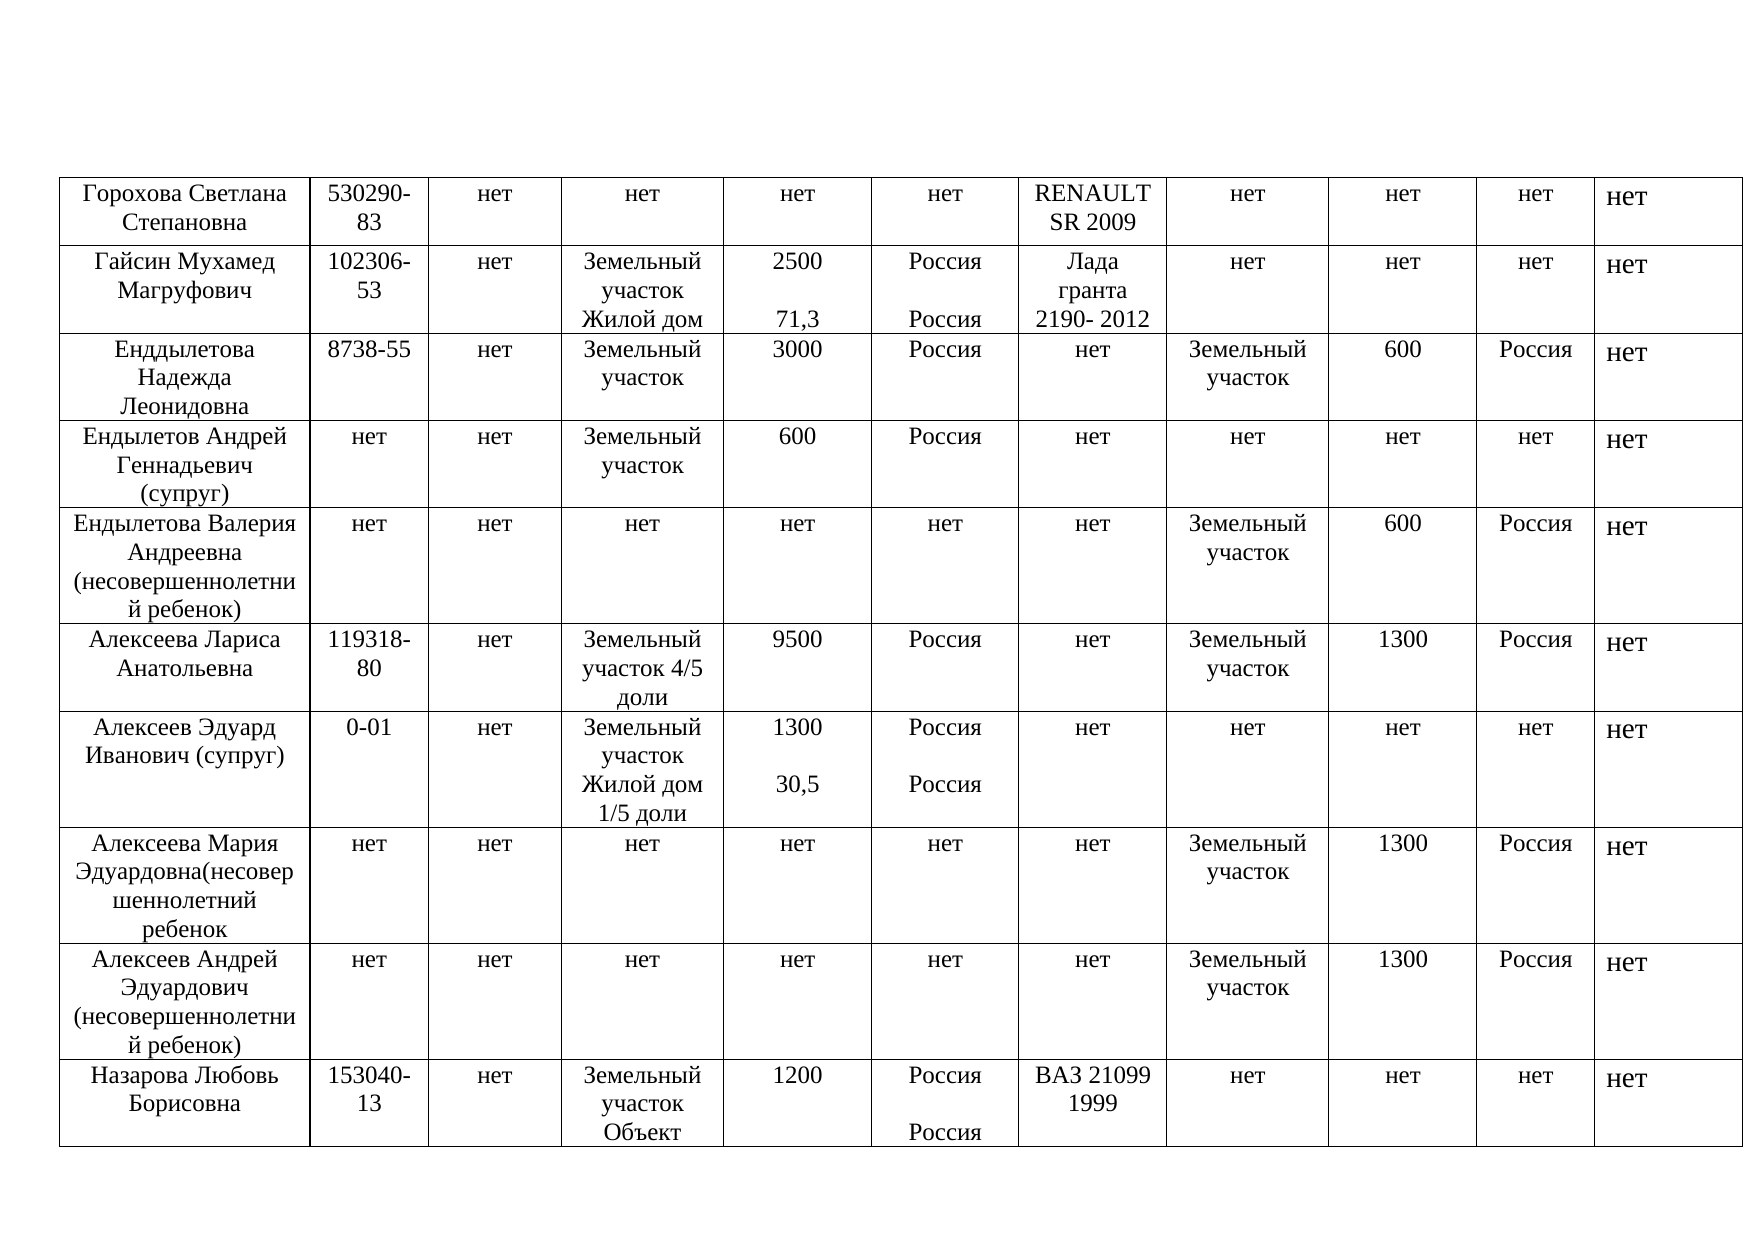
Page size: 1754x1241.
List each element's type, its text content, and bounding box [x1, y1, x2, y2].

table_cell 102306-53 [311, 246, 428, 333]
table_cell нет [1167, 246, 1328, 333]
table_cell нет [1595, 246, 1742, 333]
table_cell Алексеев Андрей Эдуардович (несовершеннолетний ребенок) [60, 944, 309, 1059]
table_cell нет [1329, 246, 1476, 333]
table_cell нет [1595, 1060, 1742, 1146]
table_cell нет [1329, 1060, 1476, 1146]
table_cell нет [1019, 421, 1166, 507]
table_cell нет [429, 944, 561, 1059]
table_cell нет [429, 828, 561, 943]
table_cell нет [872, 508, 1018, 623]
table_cell нет [1167, 712, 1328, 827]
table_cell Земельный участок [562, 334, 723, 420]
table_cell нет [562, 178, 723, 245]
table_cell Ендылетова Валерия Андреевна (несовершеннолетний ребенок) [60, 508, 309, 623]
table_cell Ендылетов Андрей Геннадьевич (супруг) [60, 421, 309, 507]
table_cell Россия [1477, 508, 1594, 623]
table_cell нет [1019, 828, 1166, 943]
table_cell нет [724, 508, 871, 623]
table_cell нет [1595, 508, 1742, 623]
table_cell нет [724, 178, 871, 245]
table_cell нет [562, 828, 723, 943]
table_cell нет [429, 246, 561, 333]
table_cell нет [1595, 712, 1742, 827]
table_cell Россия [872, 334, 1018, 420]
table_cell Земельный участок [1167, 334, 1328, 420]
table_cell 530290-83 [311, 178, 428, 245]
table_cell нет [429, 508, 561, 623]
table_cell нет [562, 944, 723, 1059]
table_cell нет [1329, 421, 1476, 507]
table_cell нет [311, 828, 428, 943]
table_cell Алексеев Эдуард Иванович (супруг) [60, 712, 309, 827]
table_cell Земельный участок Жилой дом 1/5 доли [562, 712, 723, 827]
table_cell нет [872, 178, 1018, 245]
table_cell 153040-13 [311, 1060, 428, 1146]
table_cell нет [429, 1060, 561, 1146]
table_cell Горохова Светлана Степановна [60, 178, 309, 245]
table_cell 0-01 [311, 712, 428, 827]
table_cell нет [872, 828, 1018, 943]
table_cell 600 [1329, 334, 1476, 420]
table_cell нет [1019, 334, 1166, 420]
table_cell 1300 [1329, 624, 1476, 711]
table_cell Россия Россия [872, 1060, 1018, 1146]
table_cell нет [1595, 421, 1742, 507]
table_cell 1300 [1329, 944, 1476, 1059]
table_cell 1300 30,5 [724, 712, 871, 827]
table_cell 8738-55 [311, 334, 428, 420]
table_cell Земельный участок Жилой дом [562, 246, 723, 333]
table_cell 9500 [724, 624, 871, 711]
table_cell нет [1329, 178, 1476, 245]
table_cell RENAULT SR 2009 [1019, 178, 1166, 245]
table_cell нет [311, 508, 428, 623]
table_cell нет [1477, 421, 1594, 507]
table_cell Енддылетова Надежда Леонидовна [60, 334, 309, 420]
table_cell нет [1477, 1060, 1594, 1146]
table_cell Россия [1477, 944, 1594, 1059]
table_cell нет [1019, 944, 1166, 1059]
table_cell нет [1477, 178, 1594, 245]
table_cell нет [1167, 1060, 1328, 1146]
table_cell Земельный участок [1167, 624, 1328, 711]
table_cell Россия Россия [872, 712, 1018, 827]
table_cell Россия [872, 624, 1018, 711]
table_cell 119318-80 [311, 624, 428, 711]
table_cell нет [1329, 712, 1476, 827]
table_cell Земельный участок [1167, 944, 1328, 1059]
table_cell нет [429, 334, 561, 420]
table_cell Земельный участок [1167, 828, 1328, 943]
table_cell нет [1595, 334, 1742, 420]
table_cell нет [724, 944, 871, 1059]
table_cell нет [1595, 944, 1742, 1059]
table_cell 1200 [724, 1060, 871, 1146]
table_cell нет [429, 421, 561, 507]
table_cell Россия [1477, 334, 1594, 420]
table_cell Россия [1477, 828, 1594, 943]
table_cell нет [724, 828, 871, 943]
table_cell Лада гранта 2190- 2012 [1019, 246, 1166, 333]
table_cell 600 [724, 421, 871, 507]
table_cell нет [429, 178, 561, 245]
table_cell нет [311, 944, 428, 1059]
table_cell нет [311, 421, 428, 507]
table_cell нет [1167, 421, 1328, 507]
table_cell нет [429, 712, 561, 827]
table_cell нет [1595, 178, 1742, 245]
table_cell Земельный участок 4/5 доли [562, 624, 723, 711]
table_cell нет [1595, 624, 1742, 711]
table_cell нет [1019, 508, 1166, 623]
table_cell Россия [872, 421, 1018, 507]
table_cell нет [429, 624, 561, 711]
table_cell Гайсин Мухамед Магруфович [60, 246, 309, 333]
table_cell ВАЗ 21099 1999 [1019, 1060, 1166, 1146]
table_cell нет [1595, 828, 1742, 943]
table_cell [562, 1060, 723, 1146]
table_cell нет [1477, 246, 1594, 333]
table_cell нет [562, 508, 723, 623]
table_cell нет [872, 944, 1018, 1059]
table_cell нет [1167, 178, 1328, 245]
table_cell 1300 [1329, 828, 1476, 943]
table_cell нет [1477, 712, 1594, 827]
table_cell 600 [1329, 508, 1476, 623]
table_cell Россия [1477, 624, 1594, 711]
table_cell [60, 1060, 309, 1146]
table_cell Россия Россия [872, 246, 1018, 333]
table_cell Земельный участок [1167, 508, 1328, 623]
table_cell Алексеева Лариса Анатольевна [60, 624, 309, 711]
table_cell нет [1019, 712, 1166, 827]
table_cell 2500 71,3 [724, 246, 871, 333]
table_cell 3000 [724, 334, 871, 420]
table_cell Земельный участок [562, 421, 723, 507]
table_cell нет [1019, 624, 1166, 711]
table_cell Алексеева Мария Эдуардовна(несовершеннолетний ребенок [60, 828, 309, 943]
